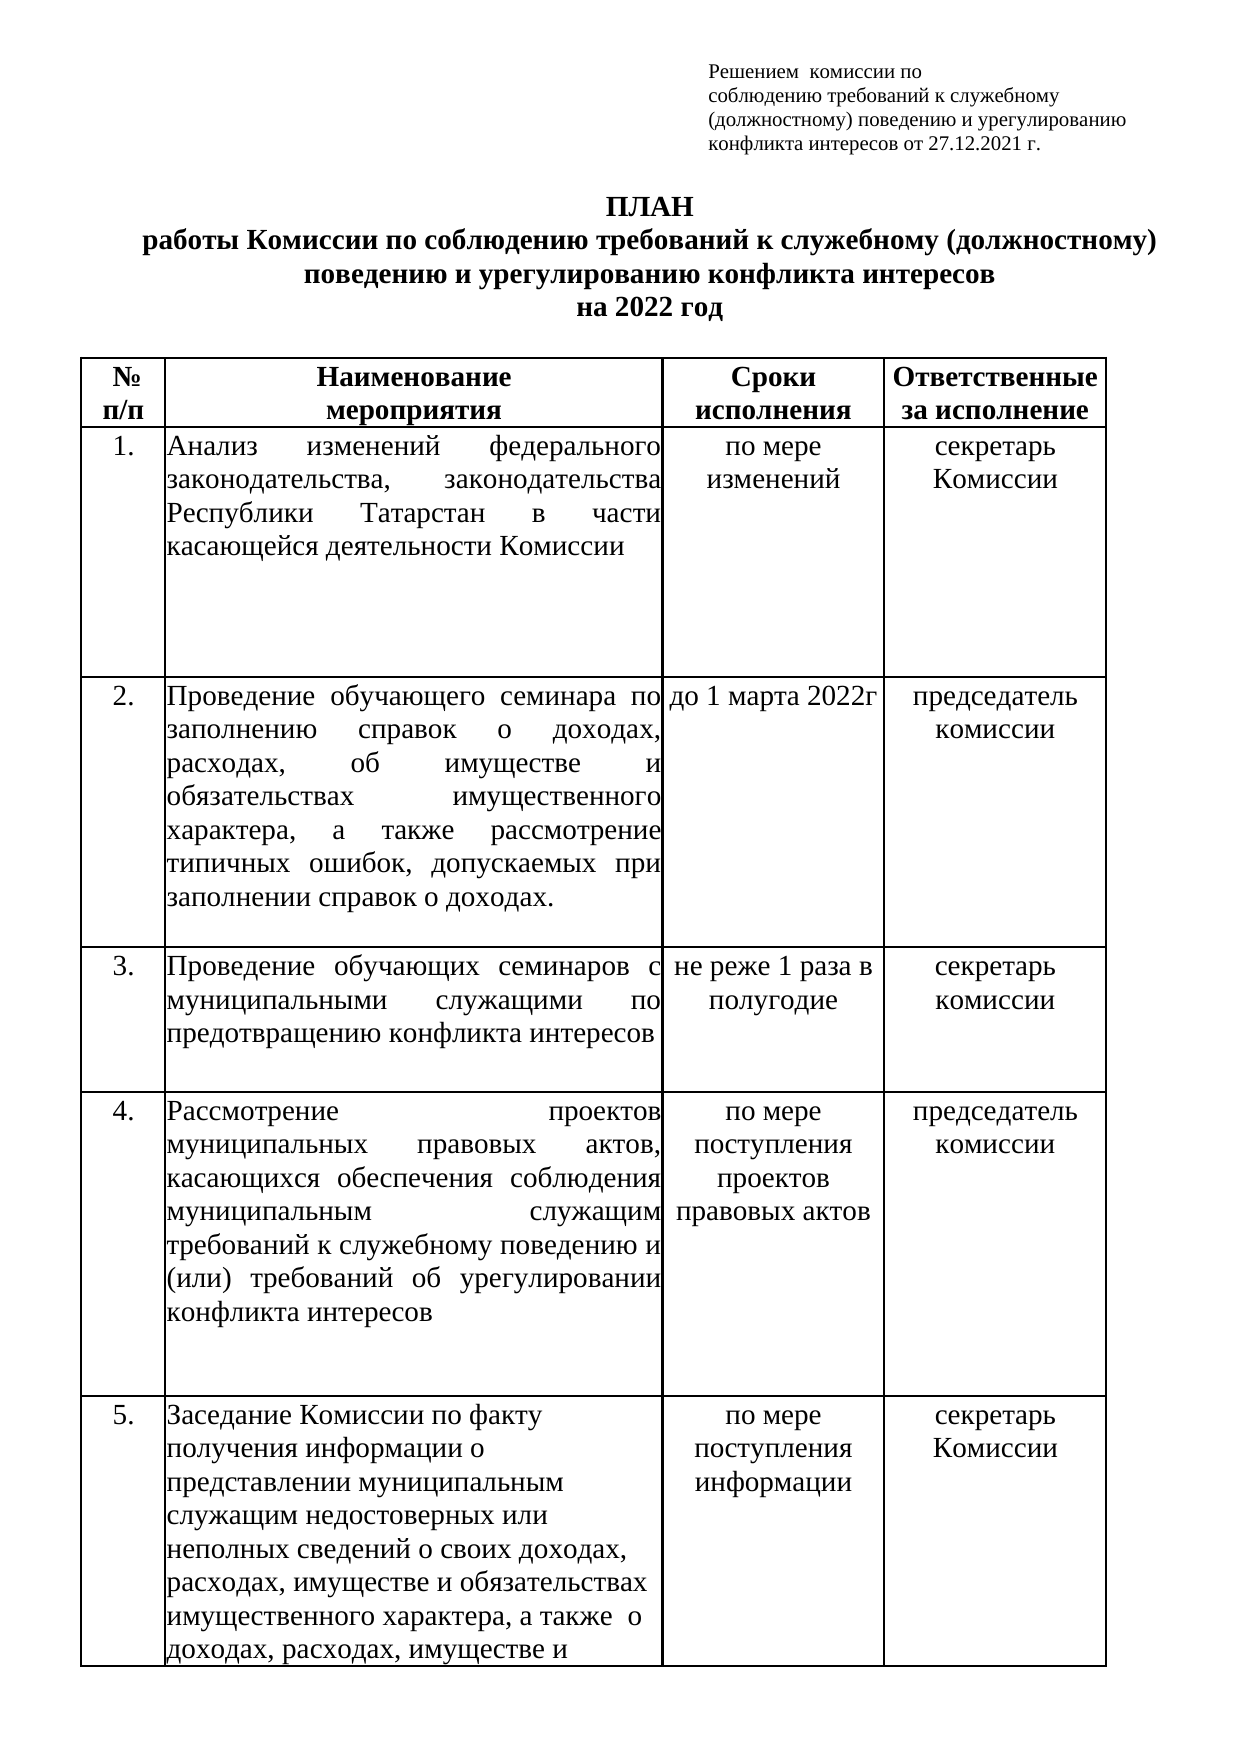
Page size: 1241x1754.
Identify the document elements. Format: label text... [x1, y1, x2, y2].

table_cell до 1 марта 2022г [664, 678, 883, 946]
text Решением комиссии по [118, 59, 1181, 83]
table_cell 1. [82, 428, 164, 676]
table_cell Проведение обучающего семинара по заполнению справок о доходах, расходах, об имуществе и обязательствах имущественного характера, а также рассмотрение типичных ошибок, допускаемых при заполнении справок о доходах. [166, 678, 661, 946]
text соблюдению требований к служебному [118, 83, 1181, 107]
text работы Комиссии по соблюдению требований к служебному (должностному) поведению и урегулированию конфликта интересов [118, 222, 1181, 289]
table_cell Анализ изменений федерального законодательства, законодательства Республики Татарстан в части касающейся деятельности Комиссии [166, 428, 661, 676]
text (должностному) поведению и урегулированию [118, 107, 1181, 131]
table_cell Проведение обучающих семинаров с муниципальными служащими по предотвращению конфликта интересов [166, 948, 661, 1091]
table_header Сроки исполнения [664, 359, 883, 426]
table_cell 4. [82, 1093, 164, 1395]
table_header № п/п [82, 359, 164, 426]
table_cell по мере поступления проектов правовых актов [664, 1093, 883, 1395]
table_header Ответственные за исполнение [885, 359, 1105, 426]
text конфликта интересов от 27.12.2021 г. [634, 131, 1181, 155]
table_cell по мере изменений [664, 428, 883, 676]
table_cell не реже 1 раза в полугодие [664, 948, 883, 1091]
table_cell председатель комиссии [885, 678, 1105, 946]
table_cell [166, 1397, 661, 1665]
table_cell секретарь Комиссии [885, 1397, 1105, 1665]
table_cell секретарь Комиссии [885, 428, 1105, 676]
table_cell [664, 1397, 883, 1665]
table_cell 3. [82, 948, 164, 1091]
text на 2022 год [118, 289, 1181, 323]
table_header Наименование мероприятия [166, 359, 661, 426]
table_cell 2. [82, 678, 164, 946]
table_cell председатель комиссии [885, 1093, 1105, 1395]
text ПЛАН [118, 189, 1181, 222]
table_cell секретарь комиссии [885, 948, 1105, 1091]
table_cell 5. [82, 1397, 164, 1665]
table_cell Рассмотрение проектов муниципальных правовых актов, касающихся обеспечения соблюдения муниципальным служащим требований к служебному поведению и (или) требований об урегулировании конфликта интересов [166, 1093, 661, 1395]
